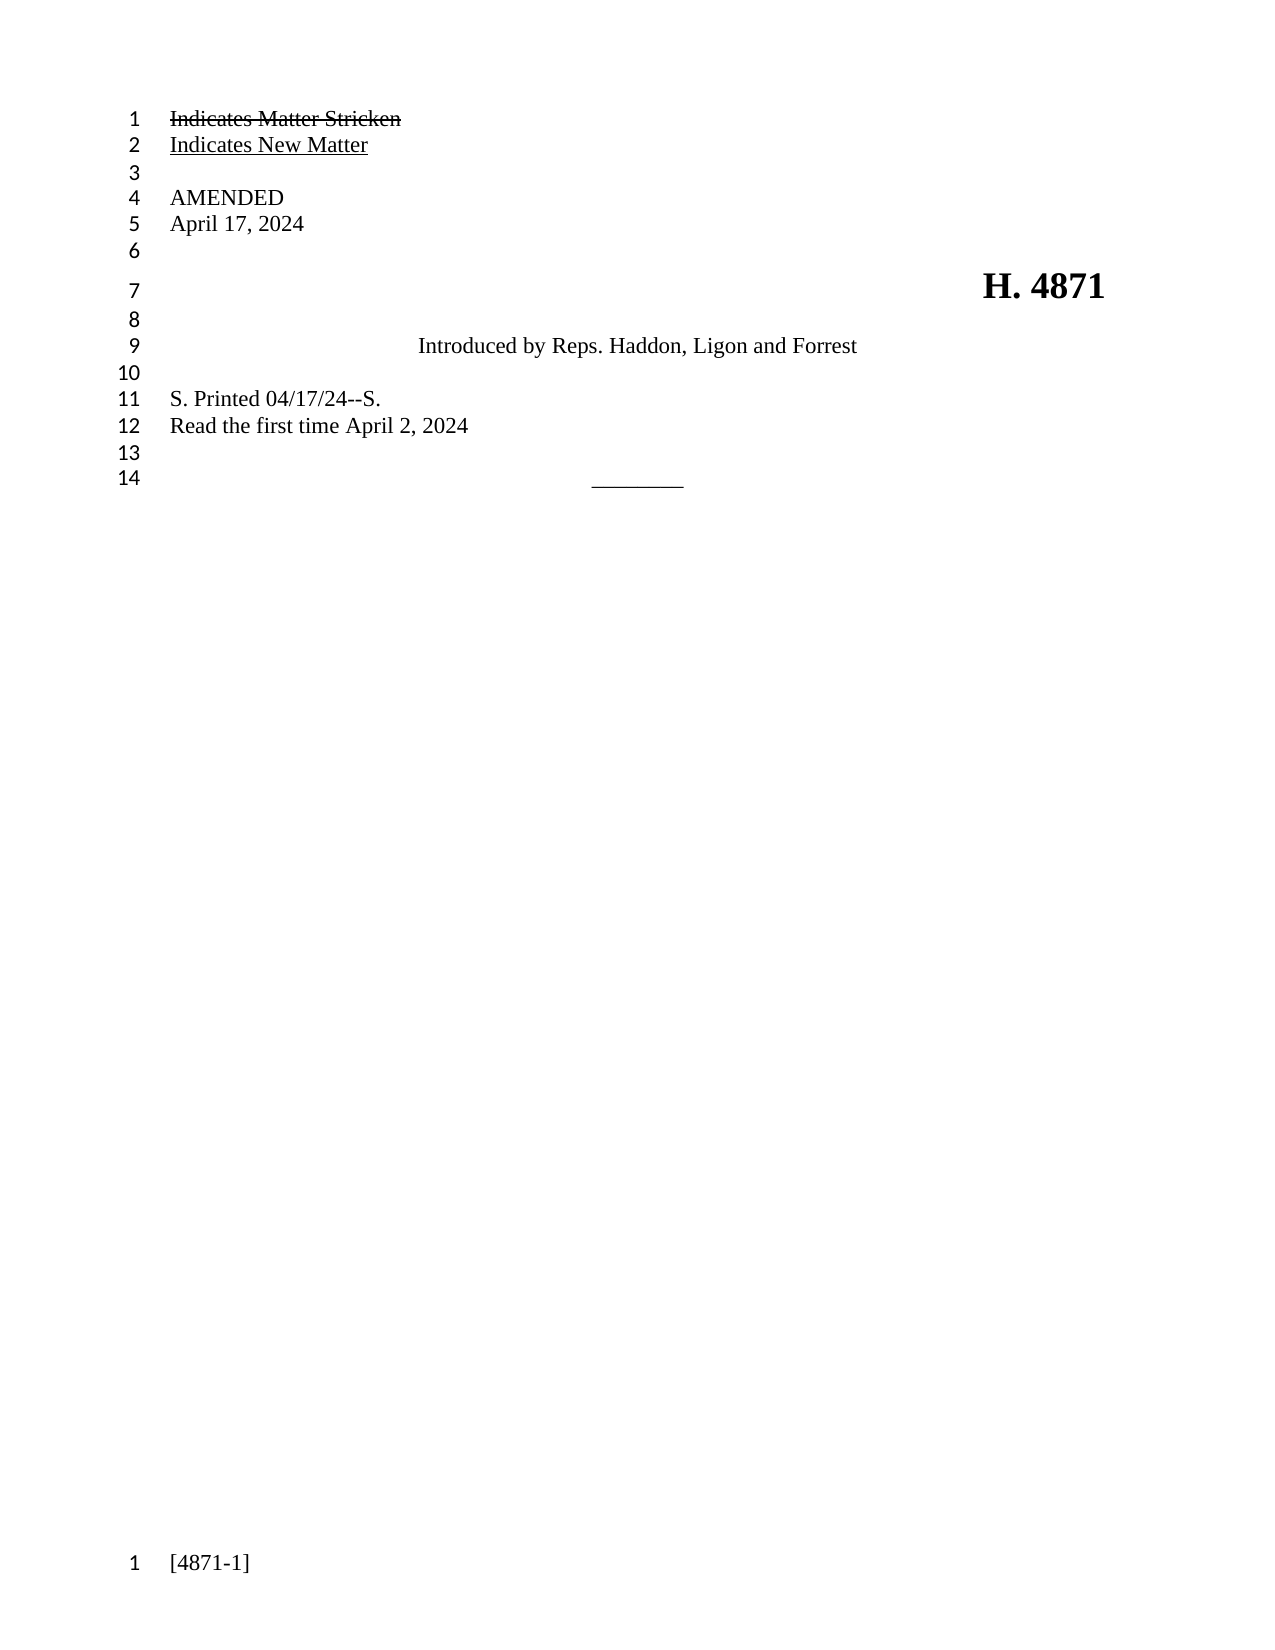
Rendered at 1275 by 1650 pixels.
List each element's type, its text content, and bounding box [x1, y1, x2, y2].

text Read the first time [169, 412, 1106, 438]
text Indicates New Matter [169, 131, 1106, 158]
text ________ [169, 464, 1106, 491]
text . Printed --. [169, 385, 1106, 412]
text Indicates Matter Stricken [169, 105, 1106, 131]
text Introduced by [169, 333, 1106, 359]
